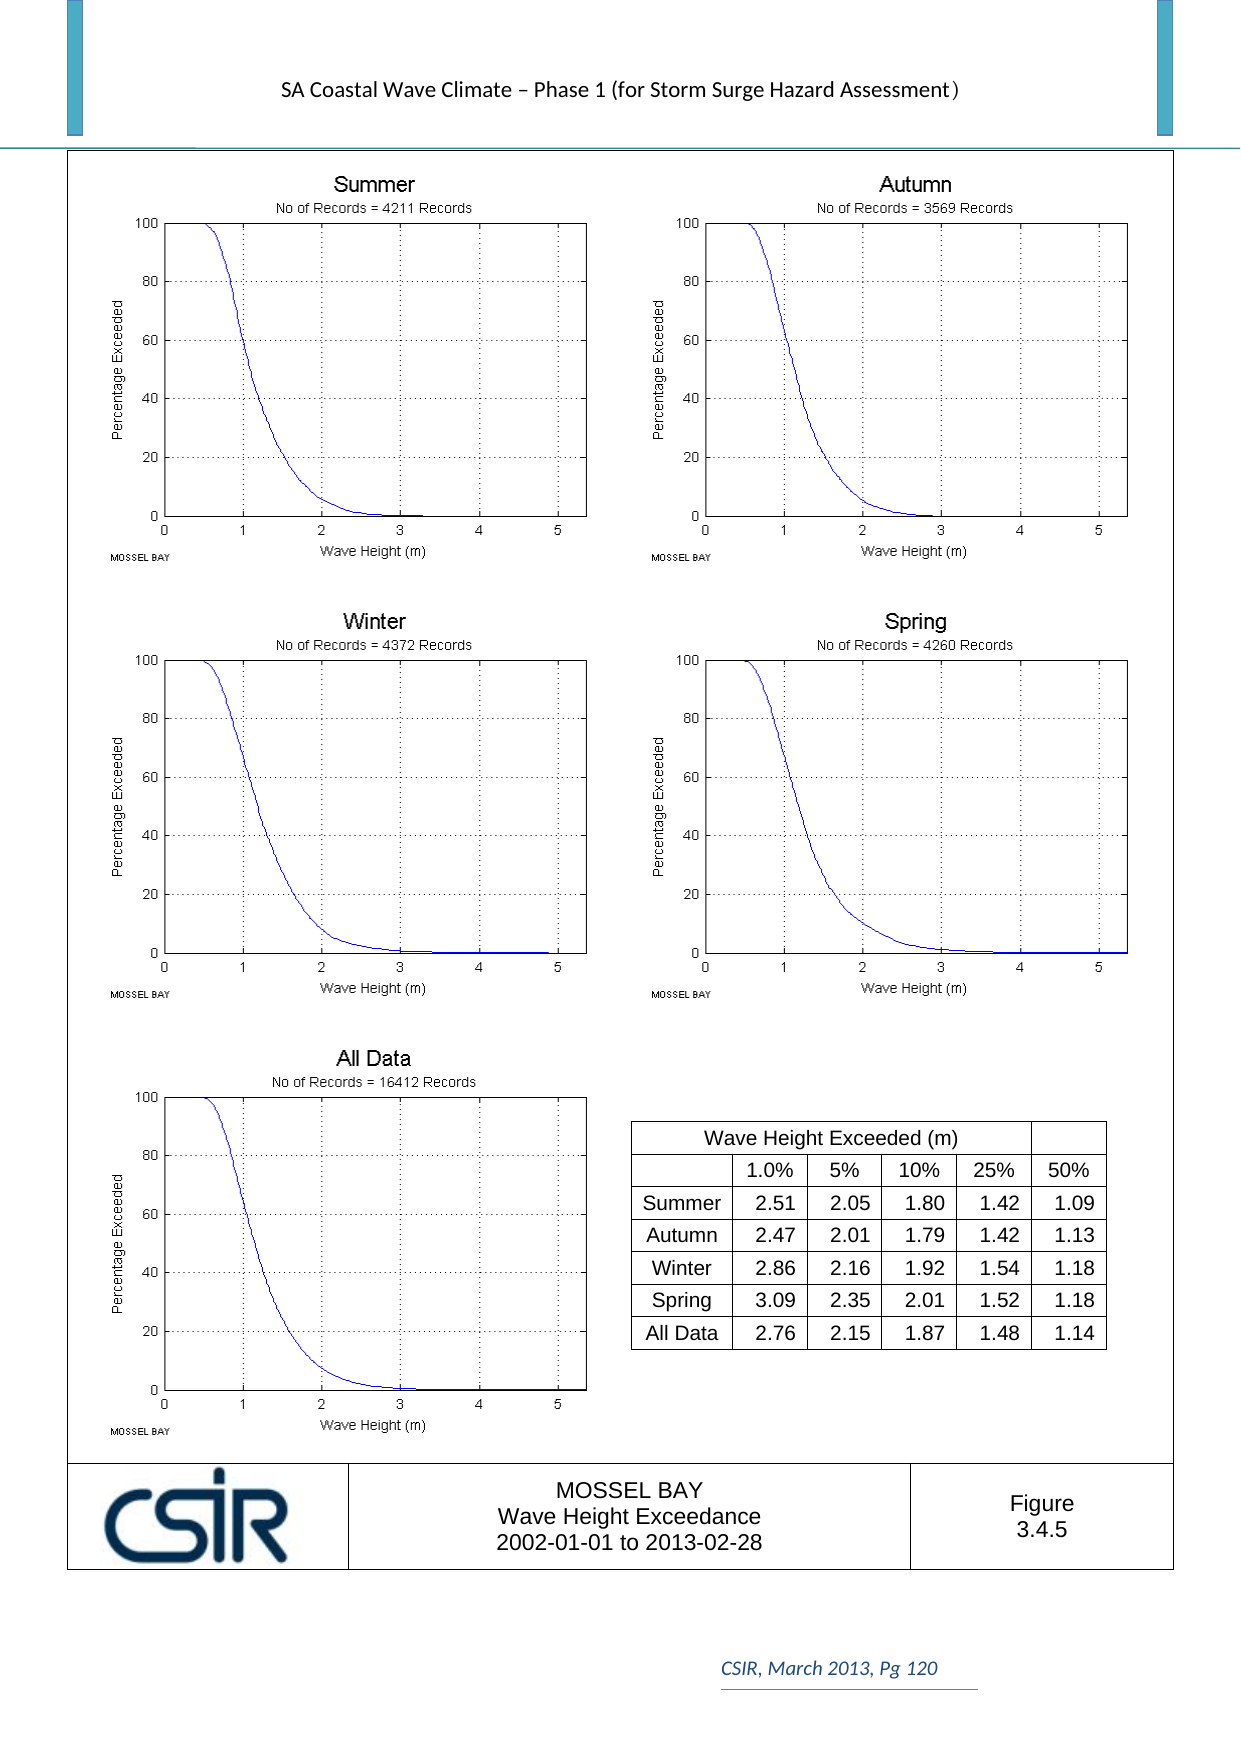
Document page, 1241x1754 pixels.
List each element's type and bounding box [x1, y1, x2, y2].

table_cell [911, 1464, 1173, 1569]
picture [640, 608, 1140, 1005]
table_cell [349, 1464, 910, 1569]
picture [100, 1465, 315, 1567]
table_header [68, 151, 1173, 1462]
picture [640, 171, 1140, 568]
picture [99, 608, 599, 1005]
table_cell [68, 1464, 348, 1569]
picture [99, 171, 599, 568]
picture [99, 1045, 599, 1442]
